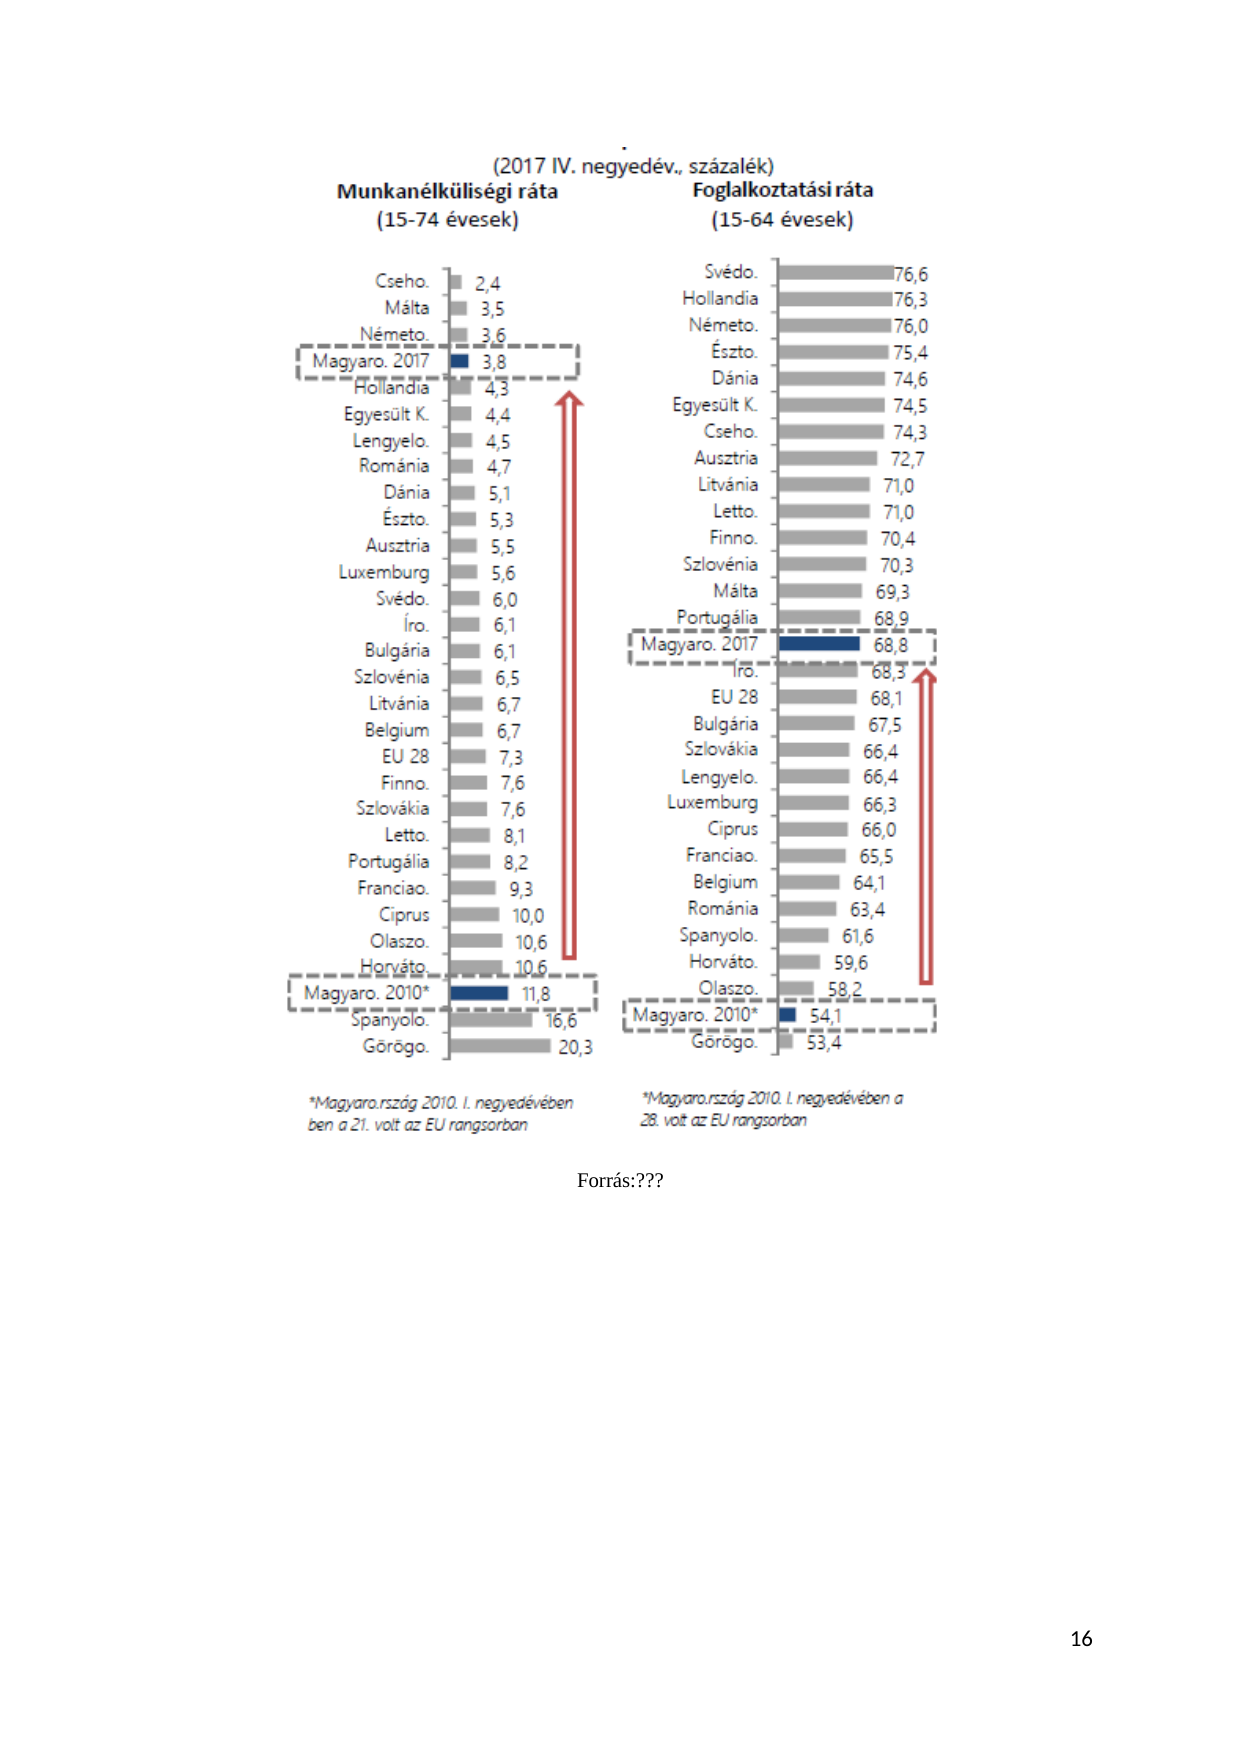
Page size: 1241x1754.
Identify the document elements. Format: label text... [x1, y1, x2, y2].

text Forrás:??? [148, 1168, 1093, 1192]
